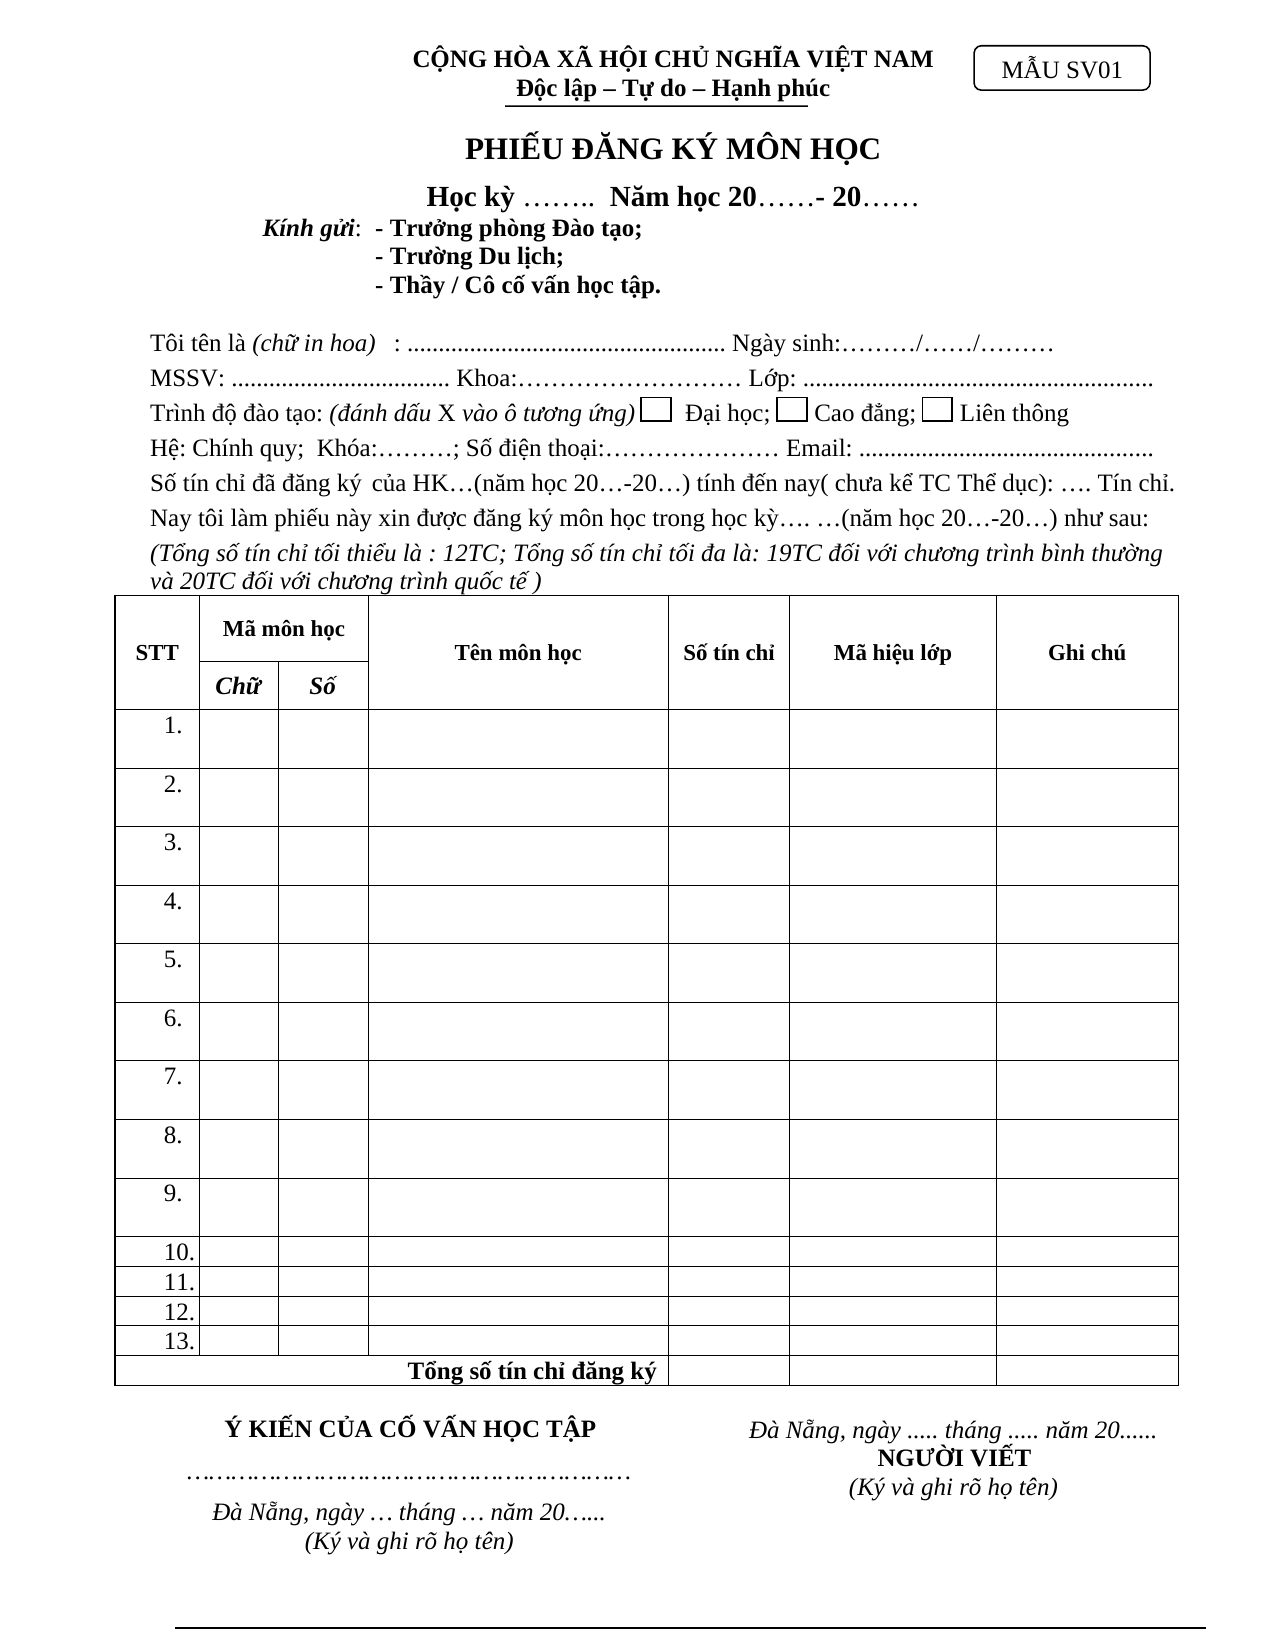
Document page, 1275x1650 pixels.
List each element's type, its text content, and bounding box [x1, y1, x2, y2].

table_cell [369, 1120, 668, 1177]
table_cell [200, 944, 278, 1002]
table_cell [116, 710, 199, 768]
table_cell [669, 1120, 789, 1177]
table_cell [997, 1120, 1178, 1177]
table_cell [200, 1120, 278, 1177]
table_cell [279, 944, 368, 1002]
table_cell [200, 886, 278, 943]
table_cell [997, 769, 1178, 826]
table_cell [116, 1326, 199, 1355]
table_cell [790, 1120, 996, 1177]
table_cell [790, 769, 996, 826]
table_cell [200, 827, 278, 885]
table_cell [790, 1297, 996, 1325]
table_cell [116, 886, 199, 943]
table_cell [669, 886, 789, 943]
table_cell [279, 1237, 368, 1266]
text Kính gửi: - Trưởng phòng Đào tạo; [262, 213, 1196, 241]
table_cell Tổng số tín chỉ đăng ký [116, 1356, 668, 1385]
table_cell [200, 1003, 278, 1060]
table_cell Chữ [200, 662, 278, 709]
table_cell [997, 1297, 1178, 1325]
table_cell [997, 710, 1178, 768]
table_cell [997, 886, 1178, 943]
table_cell [369, 1267, 668, 1296]
table_cell [997, 1356, 1178, 1385]
table_cell [669, 1297, 789, 1325]
table_cell [669, 1267, 789, 1296]
table_cell [790, 1003, 996, 1060]
table_cell [669, 827, 789, 885]
table_cell [279, 1120, 368, 1177]
table_cell [279, 1326, 368, 1355]
table_cell [116, 1061, 199, 1119]
text CỘNG HÒA XÃ HỘI CHỦ NGHĨA VIỆT [150, 44, 981, 73]
text Độc lập – Tự do – Hạnh phúc [150, 73, 1196, 102]
table_cell [116, 769, 199, 826]
table_cell [200, 1326, 278, 1355]
table_header Số tín chỉ [669, 596, 789, 709]
table_cell [997, 1326, 1178, 1355]
table_cell [200, 710, 278, 768]
table_cell [669, 944, 789, 1002]
table_cell [997, 1179, 1178, 1236]
table_cell [790, 827, 996, 885]
table_cell [369, 1179, 668, 1236]
table_header Mã hiệu lớp [790, 596, 996, 709]
table_cell [790, 1061, 996, 1119]
table_cell [669, 1326, 789, 1355]
table_cell [369, 769, 668, 826]
table_cell [790, 886, 996, 943]
text Trình độ đào tạo: (đánh dấu X vào ô tương ứng) Đại học; Cao đẳng; Liên thông [150, 398, 1196, 426]
table_cell [200, 1061, 278, 1119]
table_cell [369, 1003, 668, 1060]
table_header Tên môn học [369, 596, 668, 709]
table_cell [369, 710, 668, 768]
table_cell [116, 1120, 199, 1177]
table_cell [369, 1297, 668, 1325]
table_cell [116, 1297, 199, 1325]
table_cell Số [279, 662, 368, 709]
text Tôi tên là (chữ in hoa) : ................................................... Ngày sinh:………/……/……… [150, 328, 1196, 356]
table_cell [369, 1326, 668, 1355]
table_cell [369, 886, 668, 943]
table_cell [279, 1267, 368, 1296]
table_cell [279, 710, 368, 768]
table_cell [200, 1179, 278, 1236]
table_cell [790, 1267, 996, 1296]
text Hệ: Chính quy; Khóa:………; Số điện thoại:………………… Email: [150, 433, 1196, 461]
table_cell [669, 1003, 789, 1060]
text (Tổng số tín chỉ tối thiểu là : 12TC; Tổng số tín chỉ tối đa là: 19TC đối với chương trình bình thường và 20TC đối với chương trình quốc tế ) [94, 538, 1196, 595]
table_cell [790, 1237, 996, 1266]
table_header Ghi chú [997, 596, 1178, 709]
table_cell [997, 1237, 1178, 1266]
table_cell [279, 1061, 368, 1119]
table_cell [669, 1061, 789, 1119]
text MSSV: ................................... Khoa:……………………… Lớp: [150, 363, 1196, 391]
text Nay tôi làm phiếu này xin được đăng ký môn học trong học kỳ…. …(năm học 20…-20…) như sau: [150, 503, 1196, 531]
table_cell [369, 944, 668, 1002]
table_cell [669, 1179, 789, 1236]
table_cell [997, 1267, 1178, 1296]
table_cell [790, 944, 996, 1002]
table_cell [669, 710, 789, 768]
table_cell [116, 827, 199, 885]
table_cell [200, 769, 278, 826]
table_cell [790, 1179, 996, 1236]
table_cell [790, 710, 996, 768]
table_cell [200, 1267, 278, 1296]
table_cell [790, 1326, 996, 1355]
table_cell [279, 1297, 368, 1325]
table_cell [279, 1003, 368, 1060]
text (Ký và ghi rõ họ tên) [150, 1472, 1196, 1501]
text Số tín chỉ đã đăng ký của HK…(năm học 20…-20…) tính đến nay( chưa kể TC Thể dục): …. Tín chỉ. [150, 468, 1196, 496]
table_cell [116, 1179, 199, 1236]
table_cell [279, 1179, 368, 1236]
text Học kỳ …….. Năm học 20……- 20…… [150, 179, 1196, 213]
table_cell [997, 827, 1178, 885]
table_cell [279, 886, 368, 943]
table_cell [116, 1003, 199, 1060]
table_header STT [116, 596, 199, 709]
table_cell [279, 769, 368, 826]
table_header Mã môn học [200, 596, 368, 661]
table_cell [369, 1061, 668, 1119]
table_cell [279, 827, 368, 885]
table_cell [997, 1003, 1178, 1060]
text PHIẾU ĐĂNG KÝ MÔN HỌC [150, 131, 1196, 167]
text - Thầy / Cô cố vấn học tập. [262, 270, 1196, 299]
table_cell [116, 1267, 199, 1296]
table_cell [669, 1356, 789, 1385]
table_cell [669, 1237, 789, 1266]
table_cell [669, 769, 789, 826]
table_cell [200, 1297, 278, 1325]
table_cell [997, 944, 1178, 1002]
table_cell [369, 1237, 668, 1266]
table_cell [200, 1237, 278, 1266]
table_cell [116, 944, 199, 1002]
table_cell [369, 827, 668, 885]
text - Trường Du lịch; [262, 241, 1196, 270]
table_cell [116, 1237, 199, 1266]
table_cell [790, 1356, 996, 1385]
text Đà Nẵng, ngày ..... tháng ..... năm 20...... [150, 1415, 1196, 1443]
table_cell [997, 1061, 1178, 1119]
text NGƯỜI VIẾT [150, 1443, 1196, 1472]
